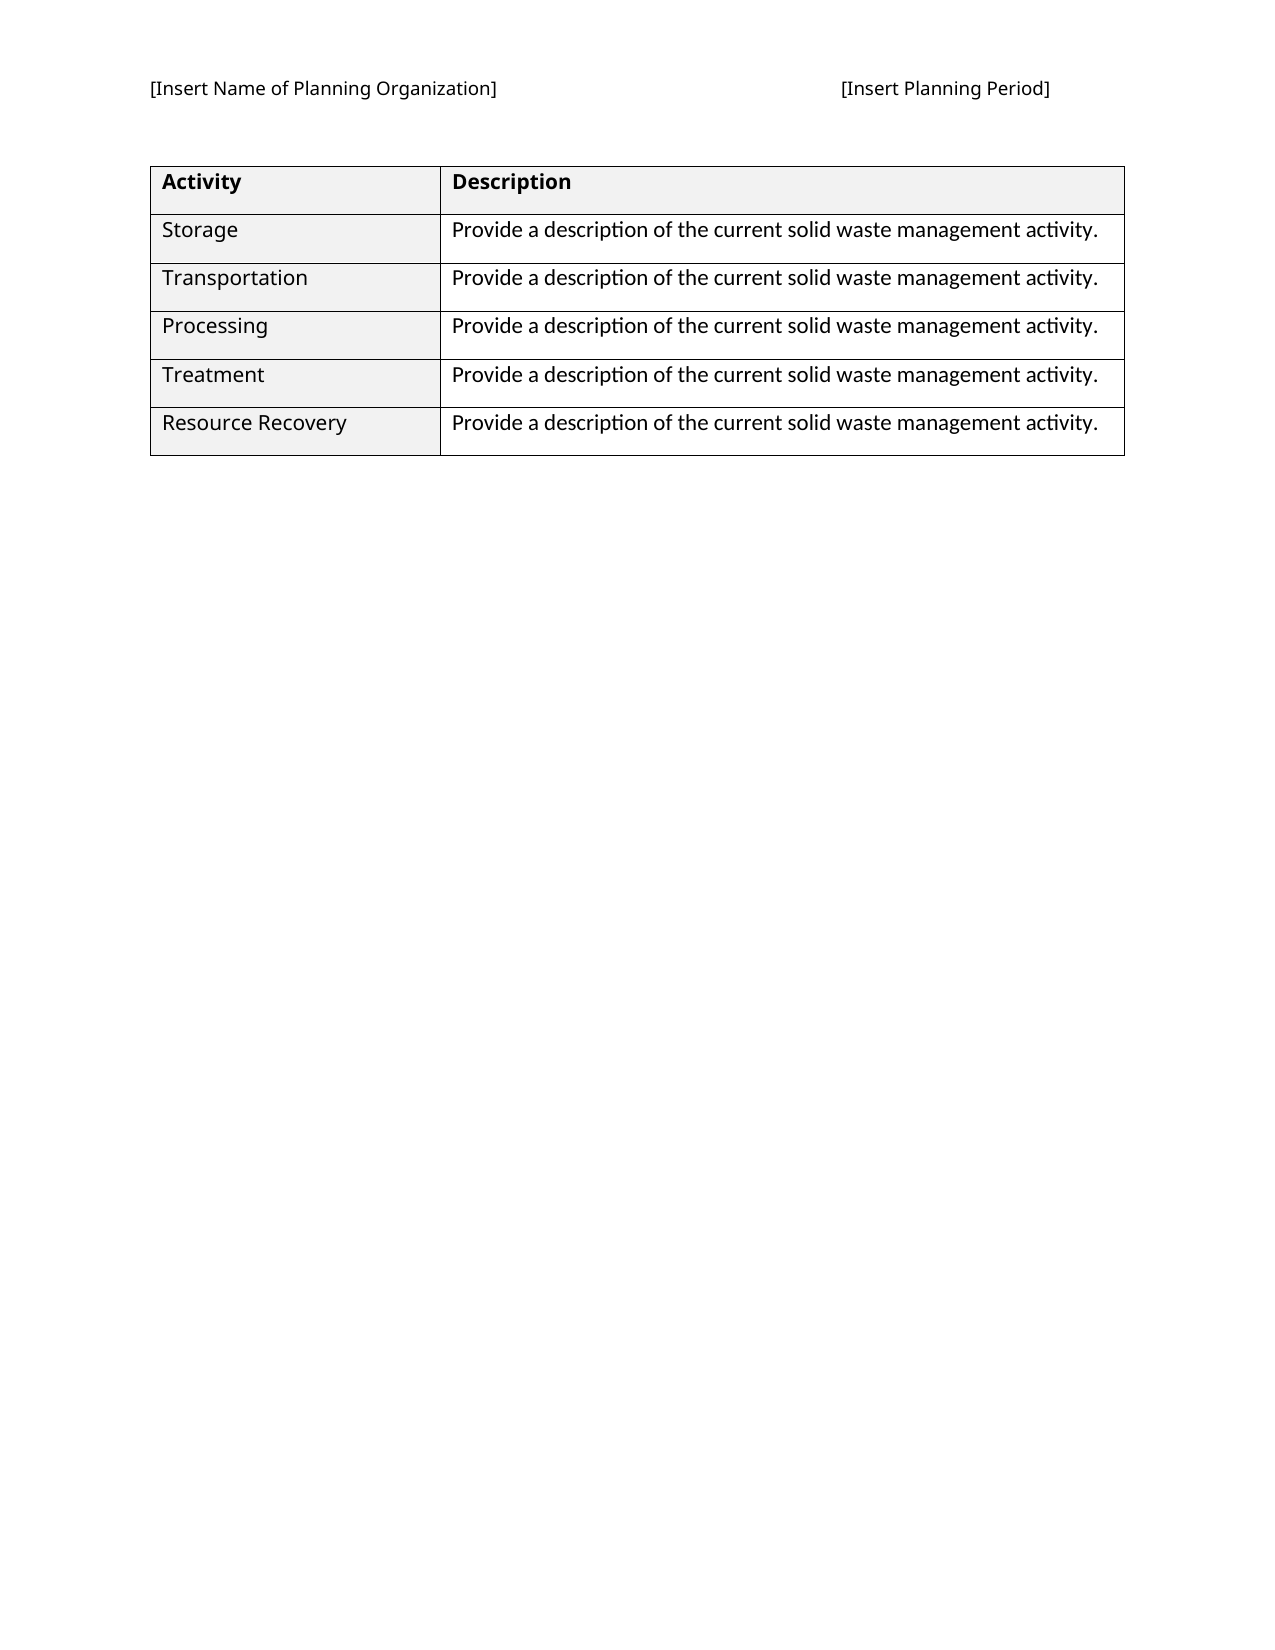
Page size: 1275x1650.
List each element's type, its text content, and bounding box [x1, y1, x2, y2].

table_cell Processing [151, 312, 440, 359]
table_cell Transportation [151, 264, 440, 311]
table_cell Treatment [151, 360, 440, 407]
table_header Activity [151, 167, 440, 214]
table_cell Storage [151, 215, 440, 262]
table_header Description [441, 167, 1124, 214]
table_cell Resource Recovery [151, 408, 440, 455]
